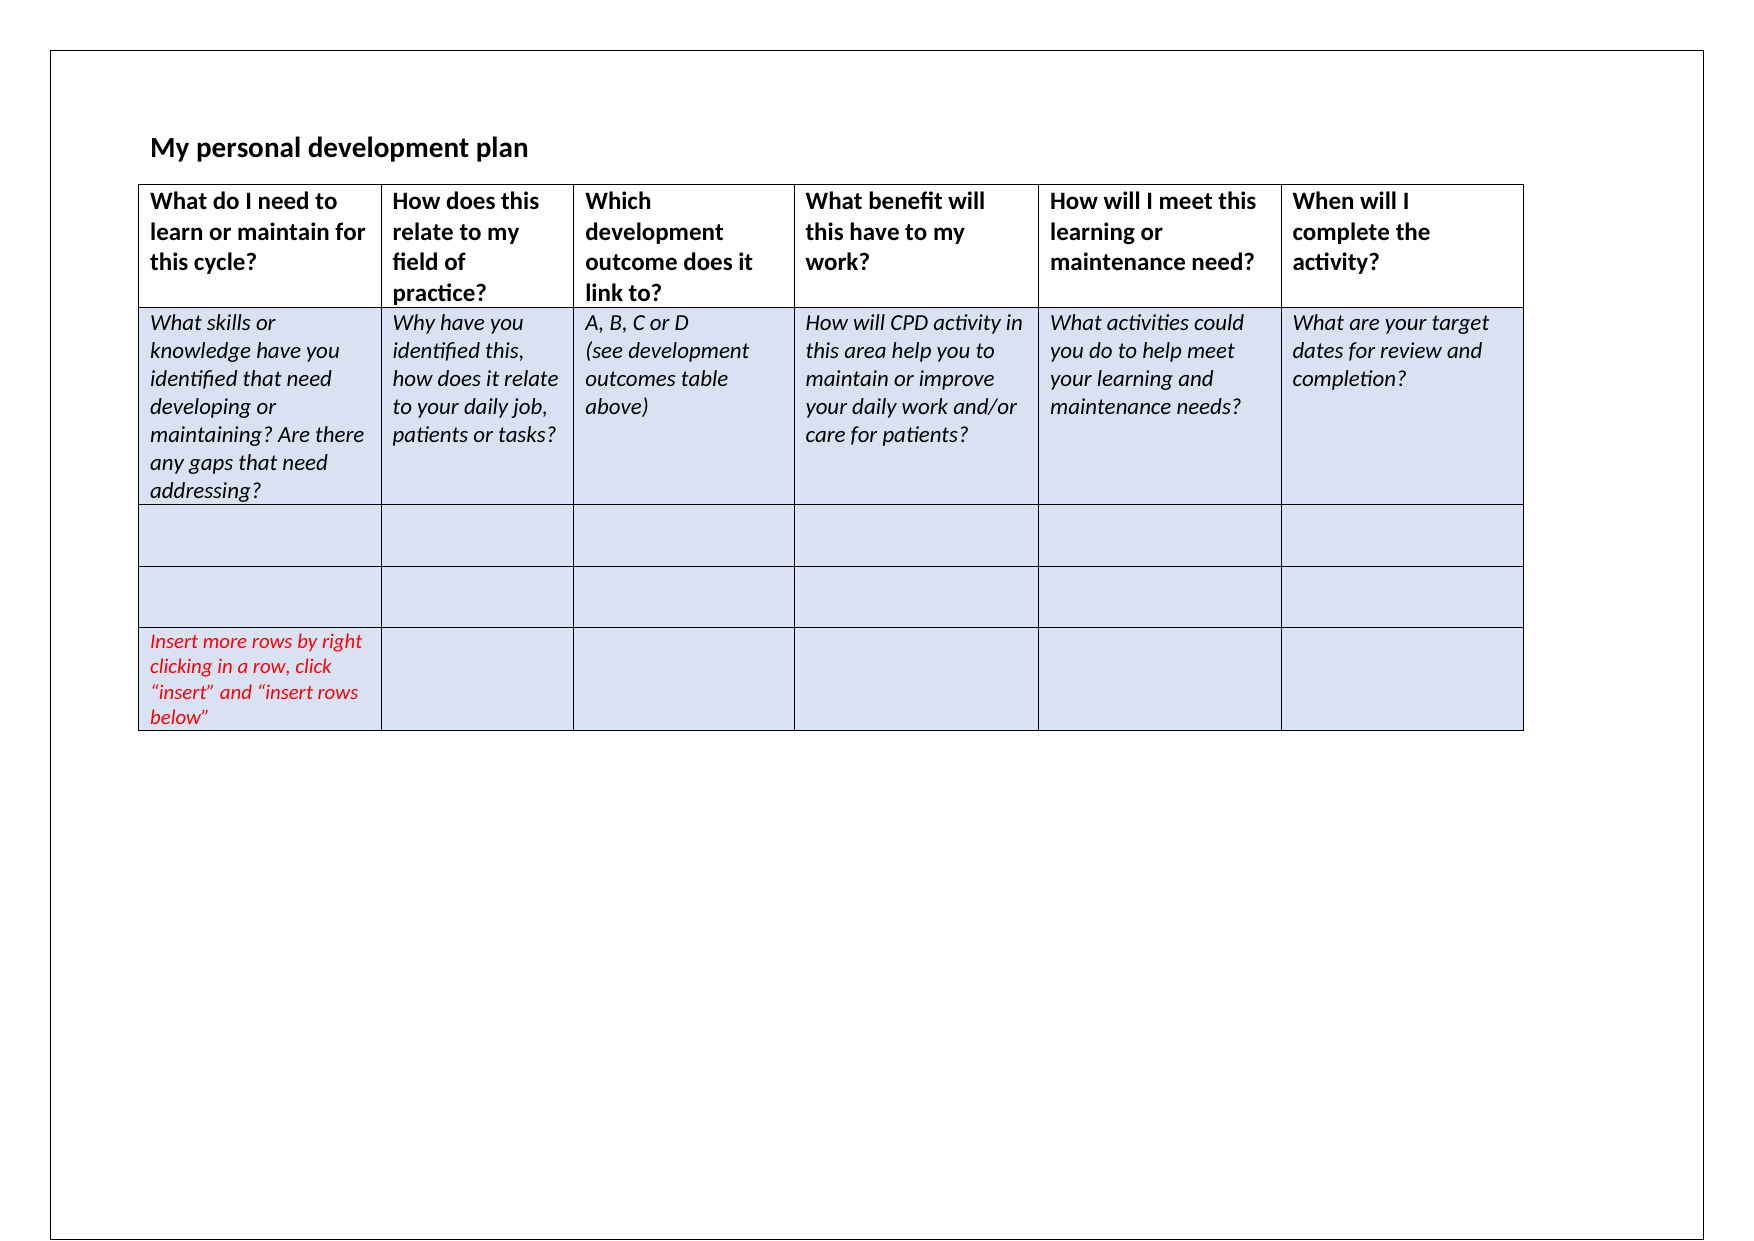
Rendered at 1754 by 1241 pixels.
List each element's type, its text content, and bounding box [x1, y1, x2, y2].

table_cell Why have you identified this, how does it relate to your daily job, patients or tasks? [382, 308, 573, 504]
table_cell [382, 505, 573, 566]
table_header Which development outcome does it link to? [574, 185, 794, 307]
table_header What do I need to learn or maintain for this cycle? [139, 185, 381, 307]
table_header How will I meet this learning or maintenance need? [1039, 185, 1281, 307]
table_cell What skills or knowledge have you identified that need developing or maintaining? Are there any gaps that need addressing? [139, 308, 381, 504]
table_cell [1282, 505, 1523, 566]
table_cell [574, 567, 794, 627]
table_cell [1282, 567, 1523, 627]
table_cell How will CPD activity in this area help you to maintain or improve your daily work and/or care for patients? [795, 308, 1038, 504]
table_cell [1039, 628, 1281, 730]
table_cell [795, 567, 1038, 627]
table_header What benefit will this have to my work? [795, 185, 1038, 307]
table_cell [382, 567, 573, 627]
table_cell [574, 628, 794, 730]
table_cell [139, 567, 381, 627]
table_cell [1039, 505, 1281, 566]
table_cell [1282, 628, 1523, 730]
table_cell [139, 505, 381, 566]
table_cell [382, 628, 573, 730]
table_cell What activities could you do to help meet your learning and maintenance needs? [1039, 308, 1281, 504]
table_cell What are your target dates for review and completion? [1282, 308, 1523, 504]
table_cell [1039, 567, 1281, 627]
table_cell [795, 505, 1038, 566]
table_cell [574, 505, 794, 566]
text My personal development plan [150, 129, 1604, 164]
table_header How does this relate to my field of practice? [382, 185, 573, 307]
table_cell [795, 628, 1038, 730]
table_header When will I complete the activity? [1282, 185, 1523, 307]
table_cell Insert more rows by right clicking in a row, click “insert” and “insert rows below” [139, 628, 381, 730]
table_cell A, B, C or D (see development outcomes table above) [574, 308, 794, 504]
